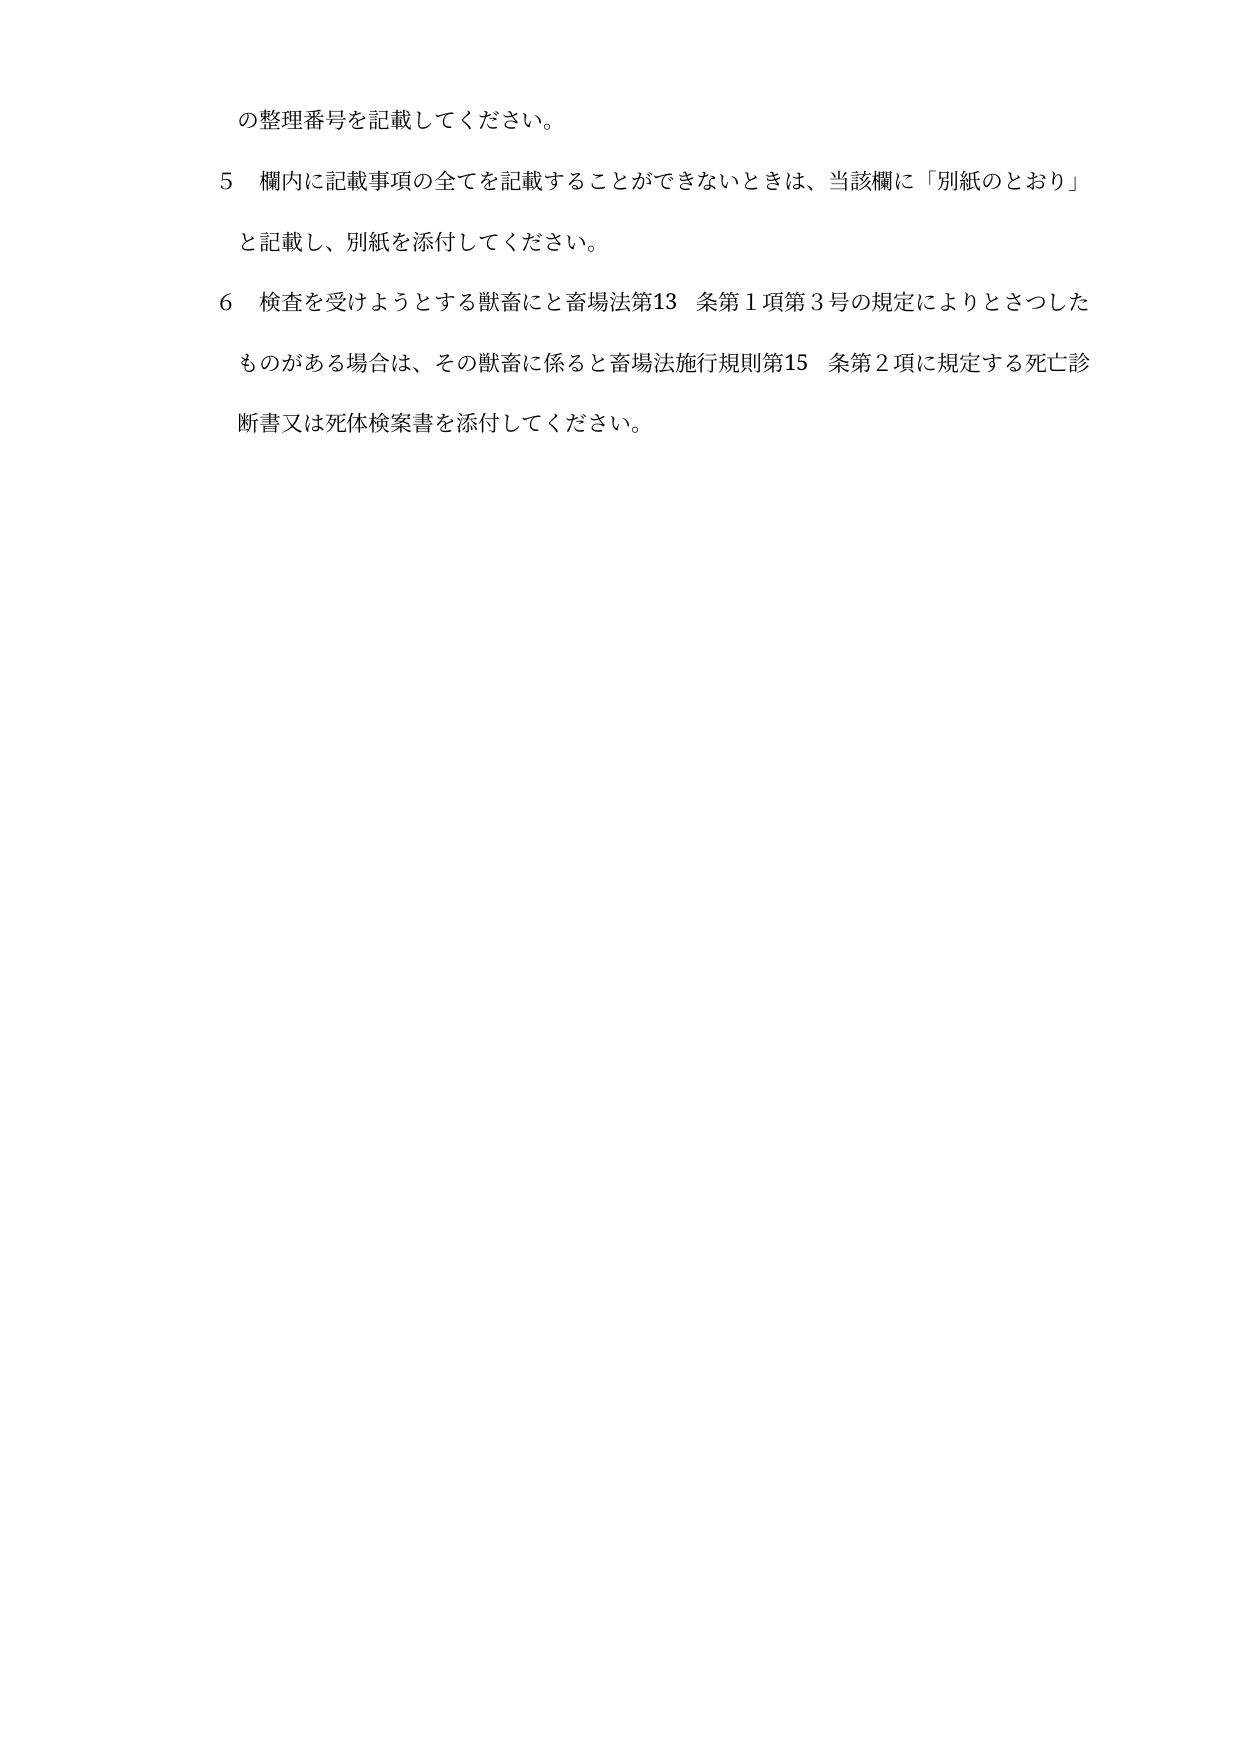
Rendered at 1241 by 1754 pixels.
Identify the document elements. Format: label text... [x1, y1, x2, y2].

text ５ 欄内に記載事項の全てを記載することができないときは、当該欄に「別紙のとおり」と記載し、別紙を添付してください。 [139, 149, 1091, 271]
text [139, 89, 1091, 149]
text ６ 検査を受けようとする獣畜にと畜場法第13条第１項第３号の規定によりとさつしたものがある場合は、その獣畜に係ると畜場法施行規則第15条第２項に規定する死亡診断書又は死体検案書を添付してください。 [139, 271, 1091, 453]
